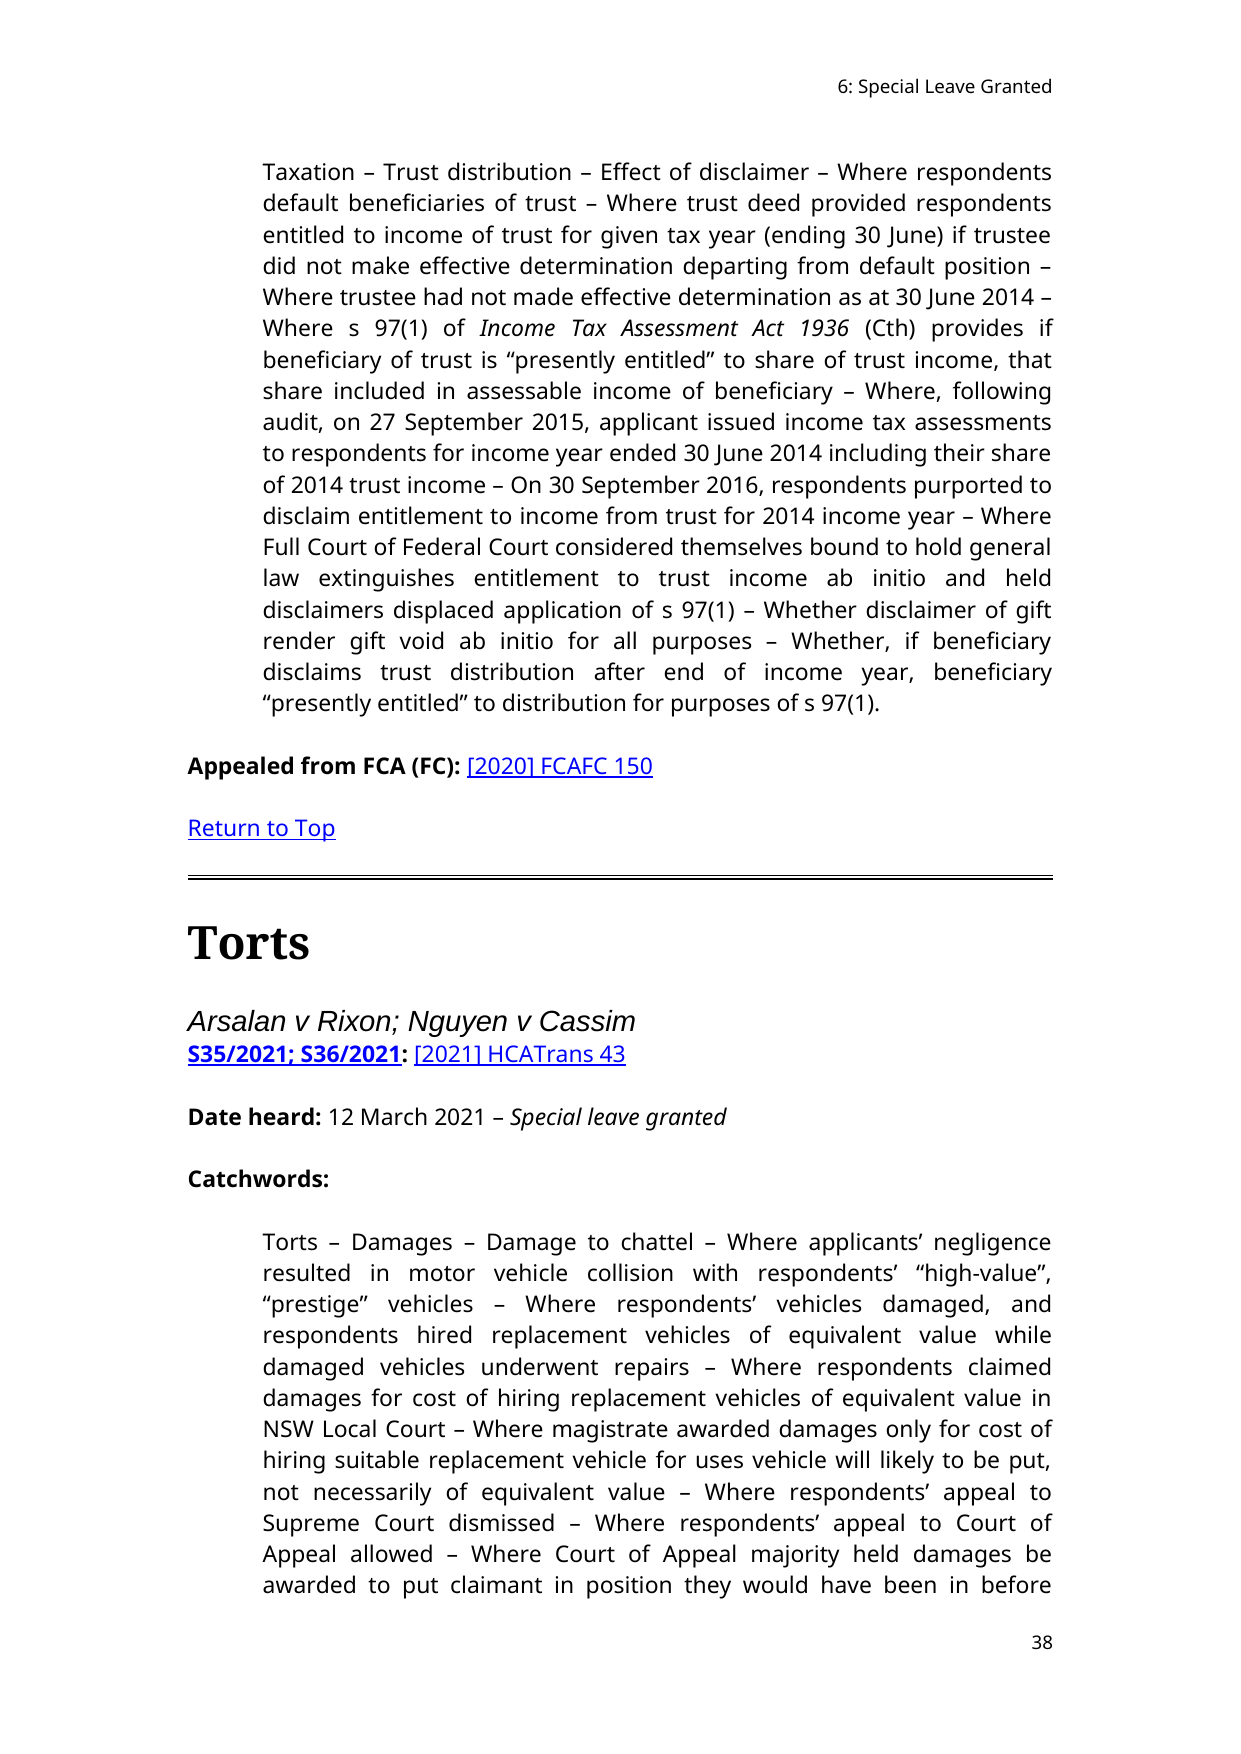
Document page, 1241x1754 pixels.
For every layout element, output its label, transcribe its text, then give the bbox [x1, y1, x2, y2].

text S35/2021; S36/2021: [2021] HCATrans 43 [187, 1038, 1053, 1069]
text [262, 1225, 1053, 1600]
text Date heard: 12 March 2021 – Special leave granted [187, 1100, 1053, 1132]
text Taxation – Trust distribution – Effect of disclaimer – Where respondents default beneficiaries of trust – Where trust deed provided respondents entitled to income of trust for given tax year (ending 30 June) if trustee did not make effective determination departing from default position – Where trustee had not made effective determination as at 30 June 2014 – Where s 97(1) of Income Tax Assessment Act 1936 (Cth) provides if beneficiary of trust is “presently entitled” to share of trust income, that share included in assessable income of beneficiary – Where, following audit, on 27 September 2015, applicant issued income tax assessments to respondents for income year ended 30 June 2014 including their share of 2014 trust income – On 30 September 2016, respondents purported to disclaim entitlement to income from trust for 2014 income year – Where Full Court of Federal Court considered themselves bound to hold general law extinguishes entitlement to trust income ab initio and held disclaimers displaced application of s 97(1) – Whether disclaimer of gift render gift void ab initio for all purposes – Whether, if beneficiary disclaims trust distribution after end of income year, beneficiary “presently entitled” to distribution for purposes of s 97(1). [262, 156, 1053, 718]
subtitle Torts [187, 911, 1053, 973]
text Appealed from FCA (FC): [2020] FCAFC 150 [187, 750, 1053, 781]
text Return to Top [187, 812, 1053, 843]
subtitle Arsalan v Rixon; Nguyen v Cassim [187, 1004, 1053, 1038]
text Catchwords: [187, 1163, 1053, 1194]
